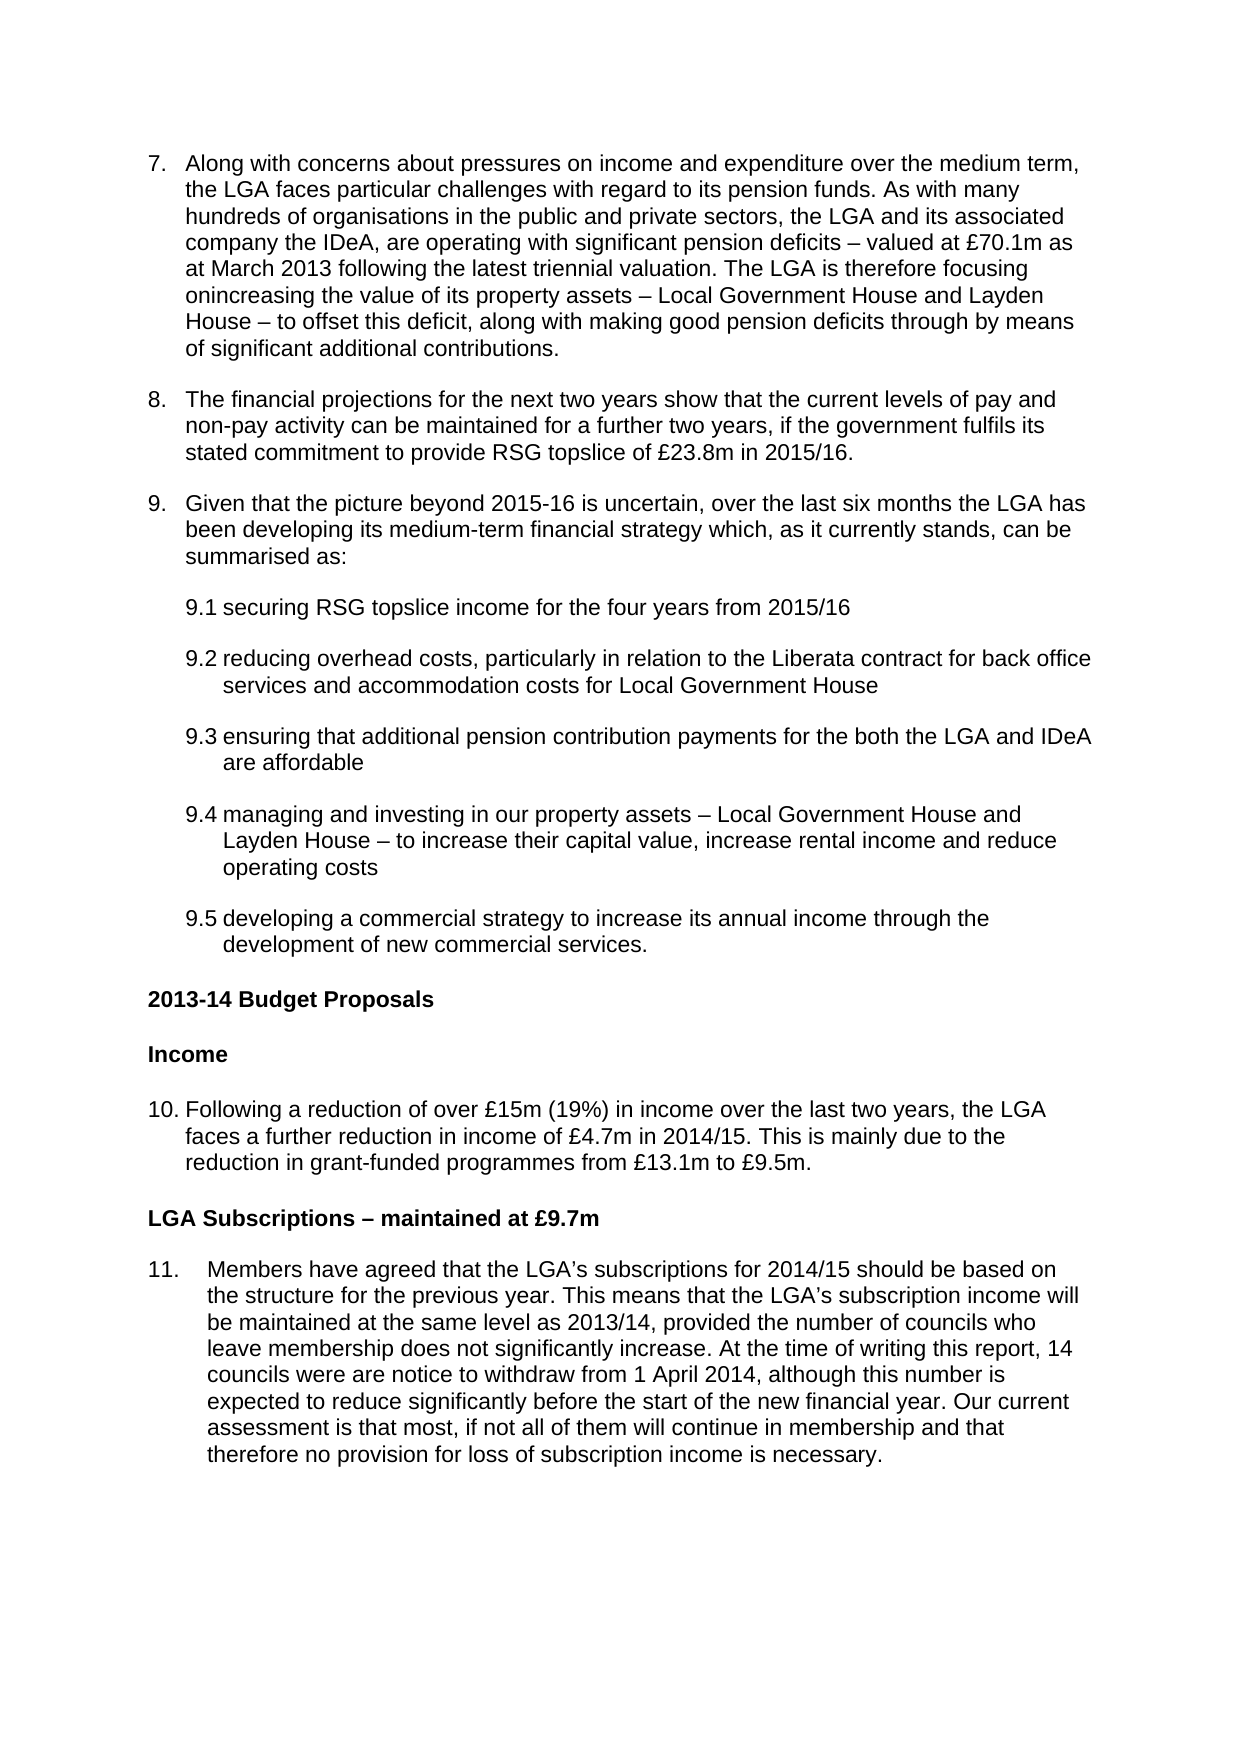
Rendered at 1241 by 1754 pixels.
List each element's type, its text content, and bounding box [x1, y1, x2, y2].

list reducing overhead costs, particularly in relation to the Liberata contract for back office services and accommodation costs for Local Government House [185, 645, 1092, 698]
text 2013-14 Budget Proposals [148, 986, 1092, 1013]
list The financial projections for the next two years show that the current levels of pay and non-pay activity can be maintained for a further two years, if the government fulfils its stated commitment to provide RSG topslice of £23.8m in 2015/16. [148, 386, 1092, 465]
list managing and investing in our property assets – Local Government House and Layden House – to increase their capital value, increase rental income and reduce operating costs [185, 801, 1092, 880]
list Given that the picture beyond 2015-16 is uncertain, over the last six months the LGA has been developing its medium-term financial strategy which, as it currently stands, can be summarised as: [148, 490, 1092, 569]
list Following a reduction of over £15m (19%) in income over the last two years, the LGA faces a further reduction in income of £4.7m in 2014/15. This is mainly due to the reduction in grant-funded programmes from £13.1m to £9.5m. [148, 1096, 1092, 1176]
list Along with concerns about pressures on income and expenditure over the medium term, the LGA faces particular challenges with regard to its pension funds. As with many hundreds of organisations in the public and private sectors, the LGA and its associated company the IDeA, are operating with significant pension deficits – valued at £70.1m as at March 2013 following the latest triennial valuation. The LGA is therefore focusing onincreasing the value of its property assets – Local Government House and Layden House – to offset this deficit, along with making good pension deficits through by means of significant additional contributions. [148, 150, 1092, 361]
text 11. Members have agreed that the LGA’s subscriptions for 2014/15 should be based on the structure for the previous year. This means that the LGA’s subscription income will be maintained at the same level as 2013/14, provided the number of councils who leave membership does not significantly increase. At the time of writing this report, 14 councils were are notice to withdraw from 1 April 2014, although this number is expected to reduce significantly before the start of the new financial year. Our current assessment is that most, if not all of them will continue in membership and that therefore no provision for loss of subscription income is necessary. [148, 1256, 1092, 1467]
text LGA Subscriptions – maintained at £9.7m [148, 1205, 1092, 1231]
text Income [148, 1041, 1092, 1068]
list securing RSG topslice income for the four years from 2015/16 [185, 594, 1092, 620]
list ensuring that additional pension contribution payments for the both the LGA and IDeA are affordable [185, 723, 1092, 776]
list developing a commercial strategy to increase its annual income through the development of new commercial services. [185, 905, 1092, 957]
